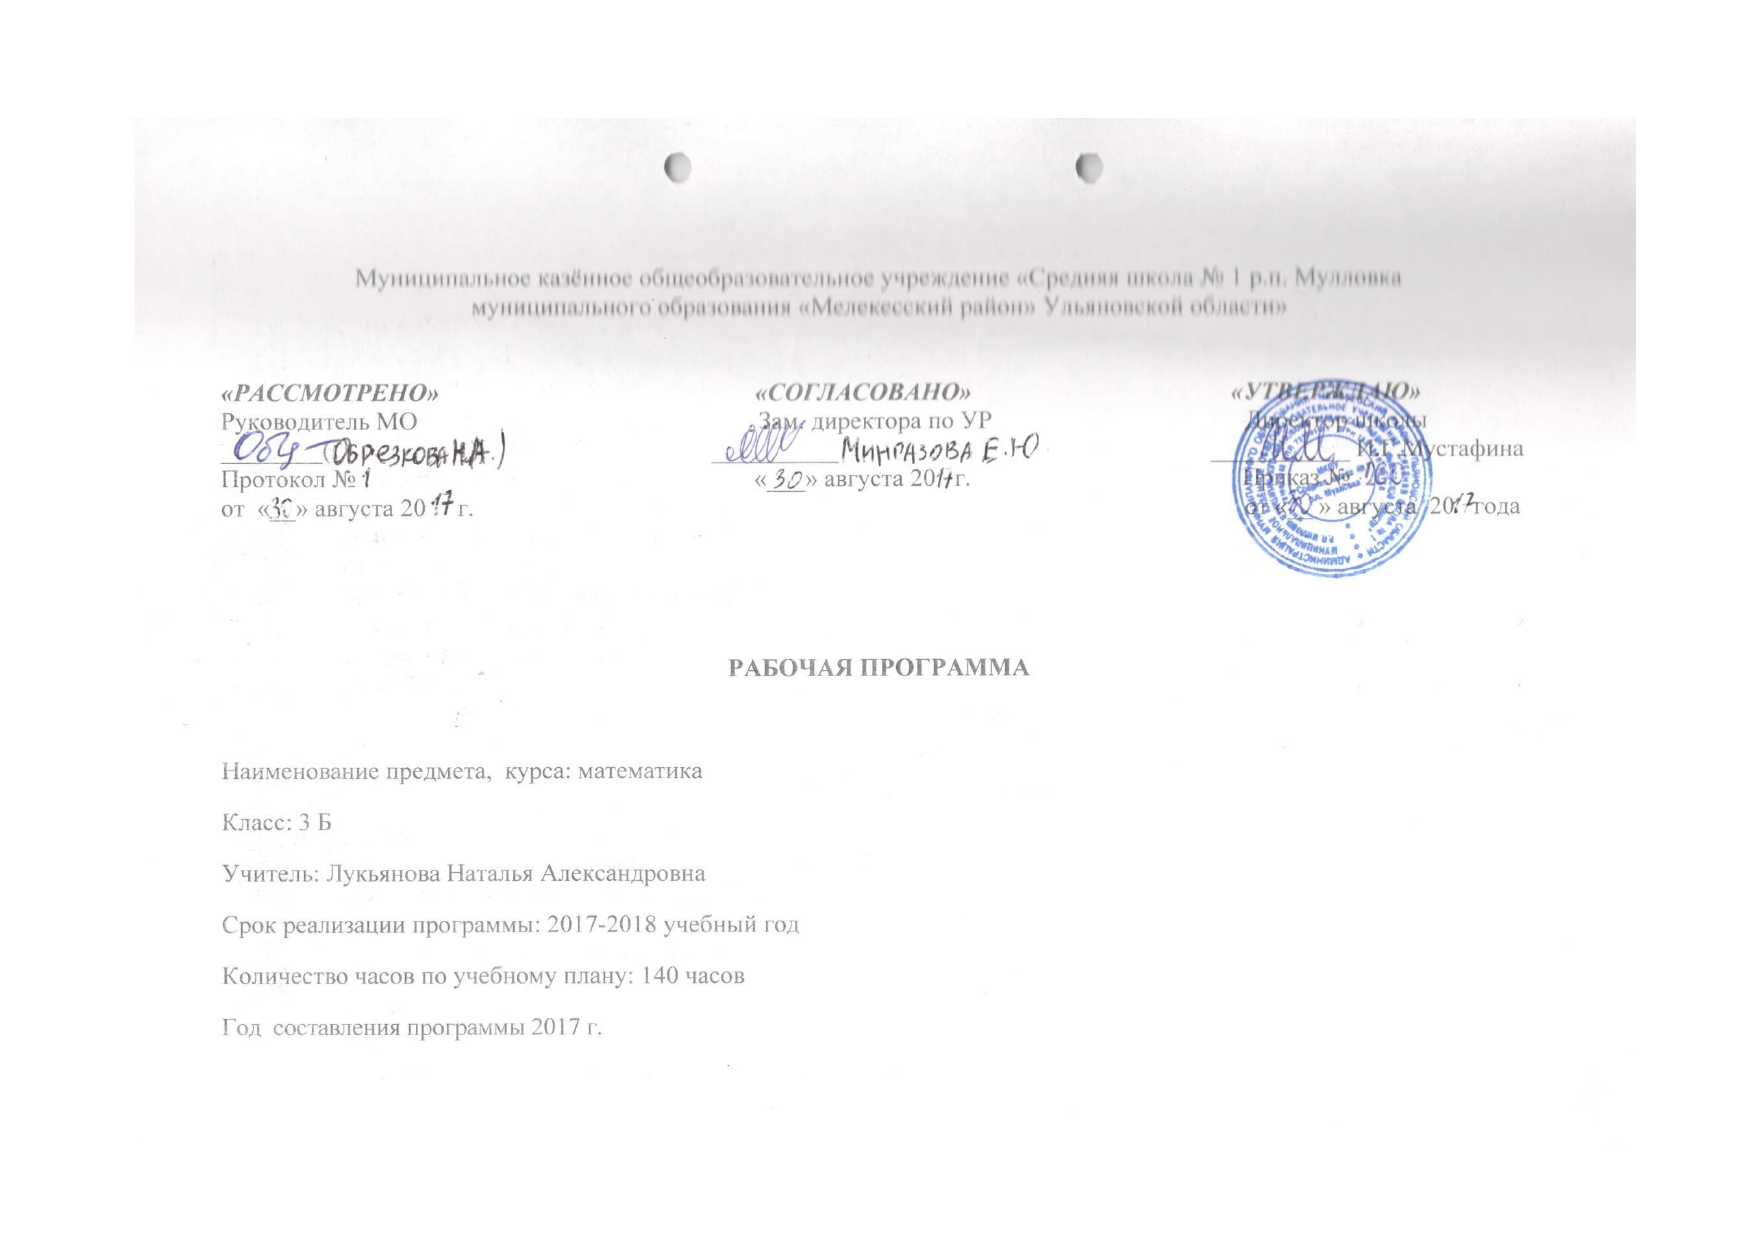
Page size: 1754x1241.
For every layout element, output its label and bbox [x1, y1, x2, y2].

picture [118, 118, 1636, 1152]
